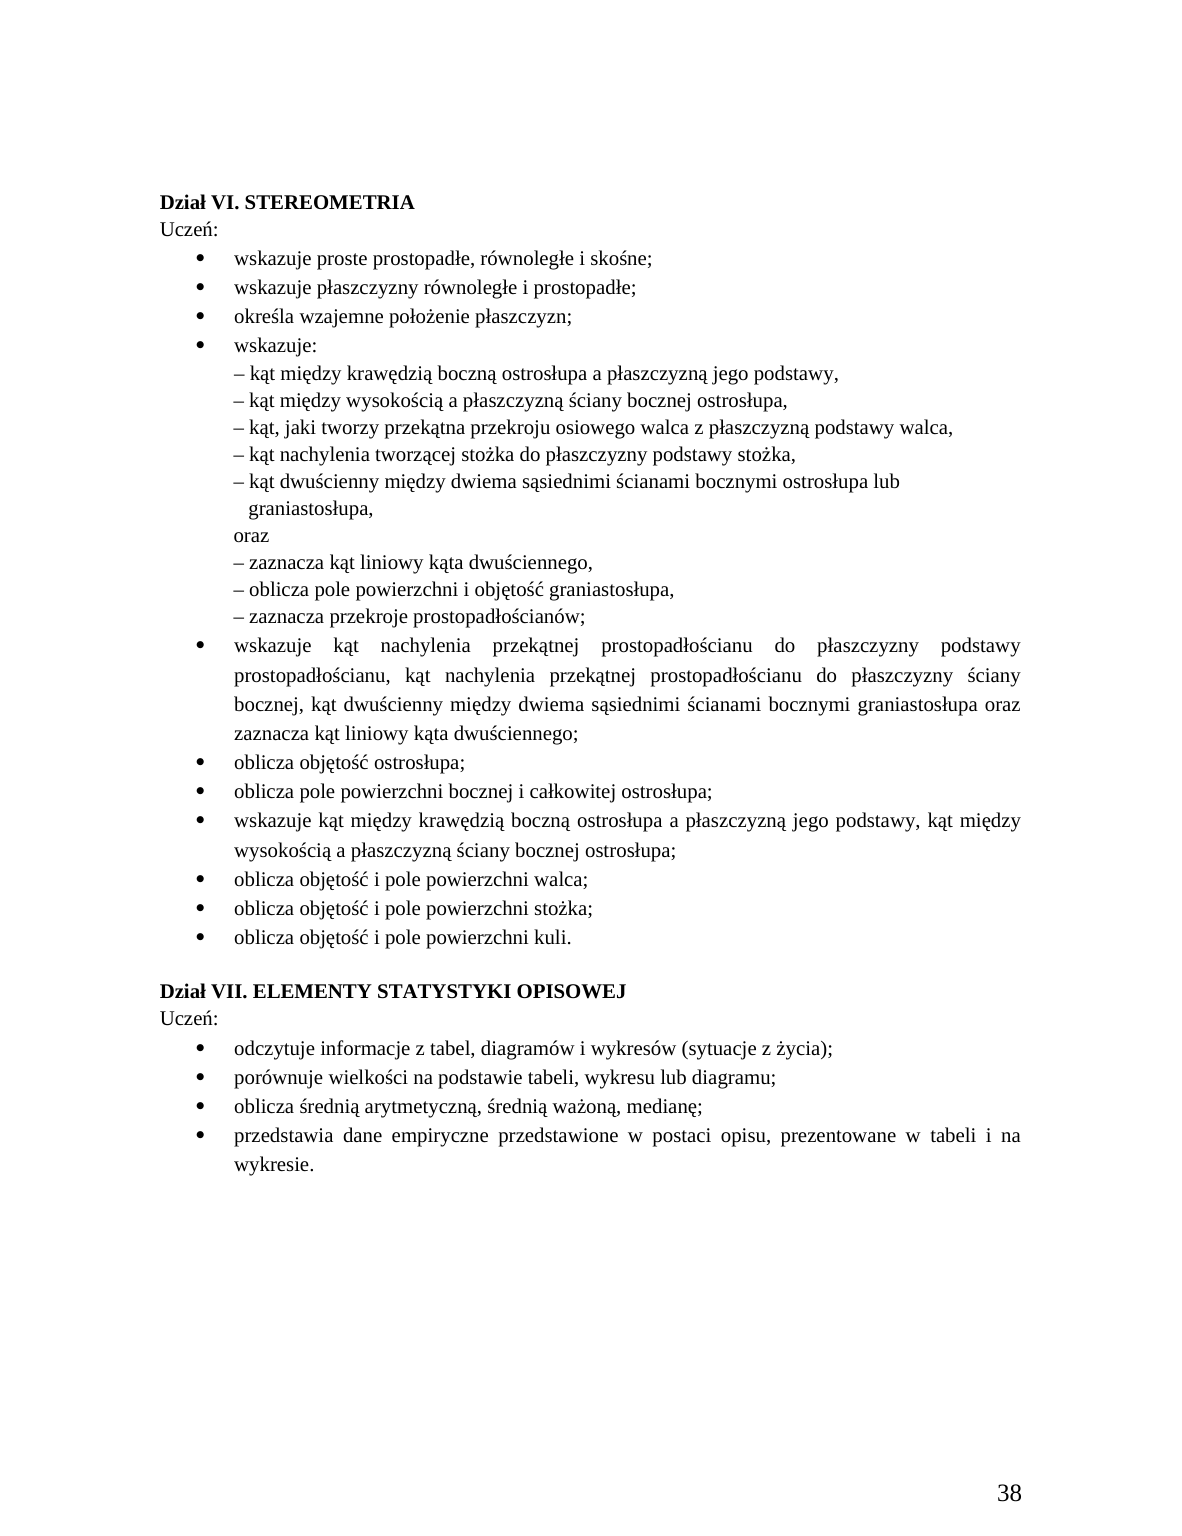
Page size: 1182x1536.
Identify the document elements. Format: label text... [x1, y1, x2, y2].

text graniastosłupa, [248, 493, 1022, 520]
text oblicza objętość i pole powierzchni stożka; [197, 891, 1022, 920]
text – kąt nachylenia tworzącej stożka do płaszczyzny podstawy stożka, [233, 439, 1022, 466]
text oblicza średnią arytmetyczną, średnią ważoną, medianę; [197, 1089, 1022, 1118]
text przedstawia dane empiryczne przedstawione w postaci opisu, prezentowane w tabeli i na wykresie. [197, 1118, 1022, 1176]
text Uczeń: [159, 1003, 1022, 1030]
text – kąt dwuścienny między dwiema sąsiednimi ścianami bocznymi ostrosłupa lub [233, 466, 1022, 493]
text Dział VII. ELEMENTY STATYSTYKI OPISOWEJ [159, 976, 1022, 1003]
text – oblicza pole powierzchni i objętość graniastosłupa, [233, 574, 1022, 601]
text – zaznacza kąt liniowy kąta dwuściennego, [233, 547, 1022, 574]
text wskazuje płaszczyzny równoległe i prostopadłe; [197, 270, 1022, 299]
text – kąt między wysokością a płaszczyzną ściany bocznej ostrosłupa, [233, 384, 1022, 412]
text oblicza objętość i pole powierzchni walca; [197, 862, 1022, 891]
text oraz [233, 520, 1022, 547]
text Uczeń: [159, 214, 1022, 241]
text oblicza pole powierzchni bocznej i całkowitej ostrosłupa; [197, 774, 1022, 803]
text odczytuje informacje z tabel, diagramów i wykresów (sytuacje z życia); [197, 1030, 1022, 1059]
text wskazuje proste prostopadłe, równoległe i skośne; [197, 241, 1022, 270]
text oblicza objętość ostrosłupa; [197, 745, 1022, 774]
text Dział VI. STEREOMETRIA [159, 187, 1022, 214]
text – zaznacza przekroje prostopadłościanów; [233, 601, 1022, 628]
text porównuje wielkości na podstawie tabeli, wykresu lub diagramu; [197, 1059, 1022, 1089]
text wskazuje: [197, 328, 1022, 357]
text wskazuje kąt między krawędzią boczną ostrosłupa a płaszczyzną jego podstawy, kąt między wysokością a płaszczyzną ściany bocznej ostrosłupa; [197, 803, 1022, 862]
text – kąt między krawędzią boczną ostrosłupa a płaszczyzną jego podstawy, [234, 357, 1022, 384]
text – kąt, jaki tworzy przekątna przekroju osiowego walca z płaszczyzną podstawy walca, [233, 412, 1022, 439]
text wskazuje kąt nachylenia przekątnej prostopadłościanu do płaszczyzny podstawy prostopadłościanu, kąt nachylenia przekątnej prostopadłościanu do płaszczyzny ściany bocznej, kąt dwuścienny między dwiema sąsiednimi ścianami bocznymi graniastosłupa oraz zaznacza kąt liniowy kąta dwuściennego; [197, 628, 1022, 745]
text określa wzajemne położenie płaszczyzn; [197, 299, 1022, 328]
text oblicza objętość i pole powierzchni kuli. [197, 920, 1022, 949]
